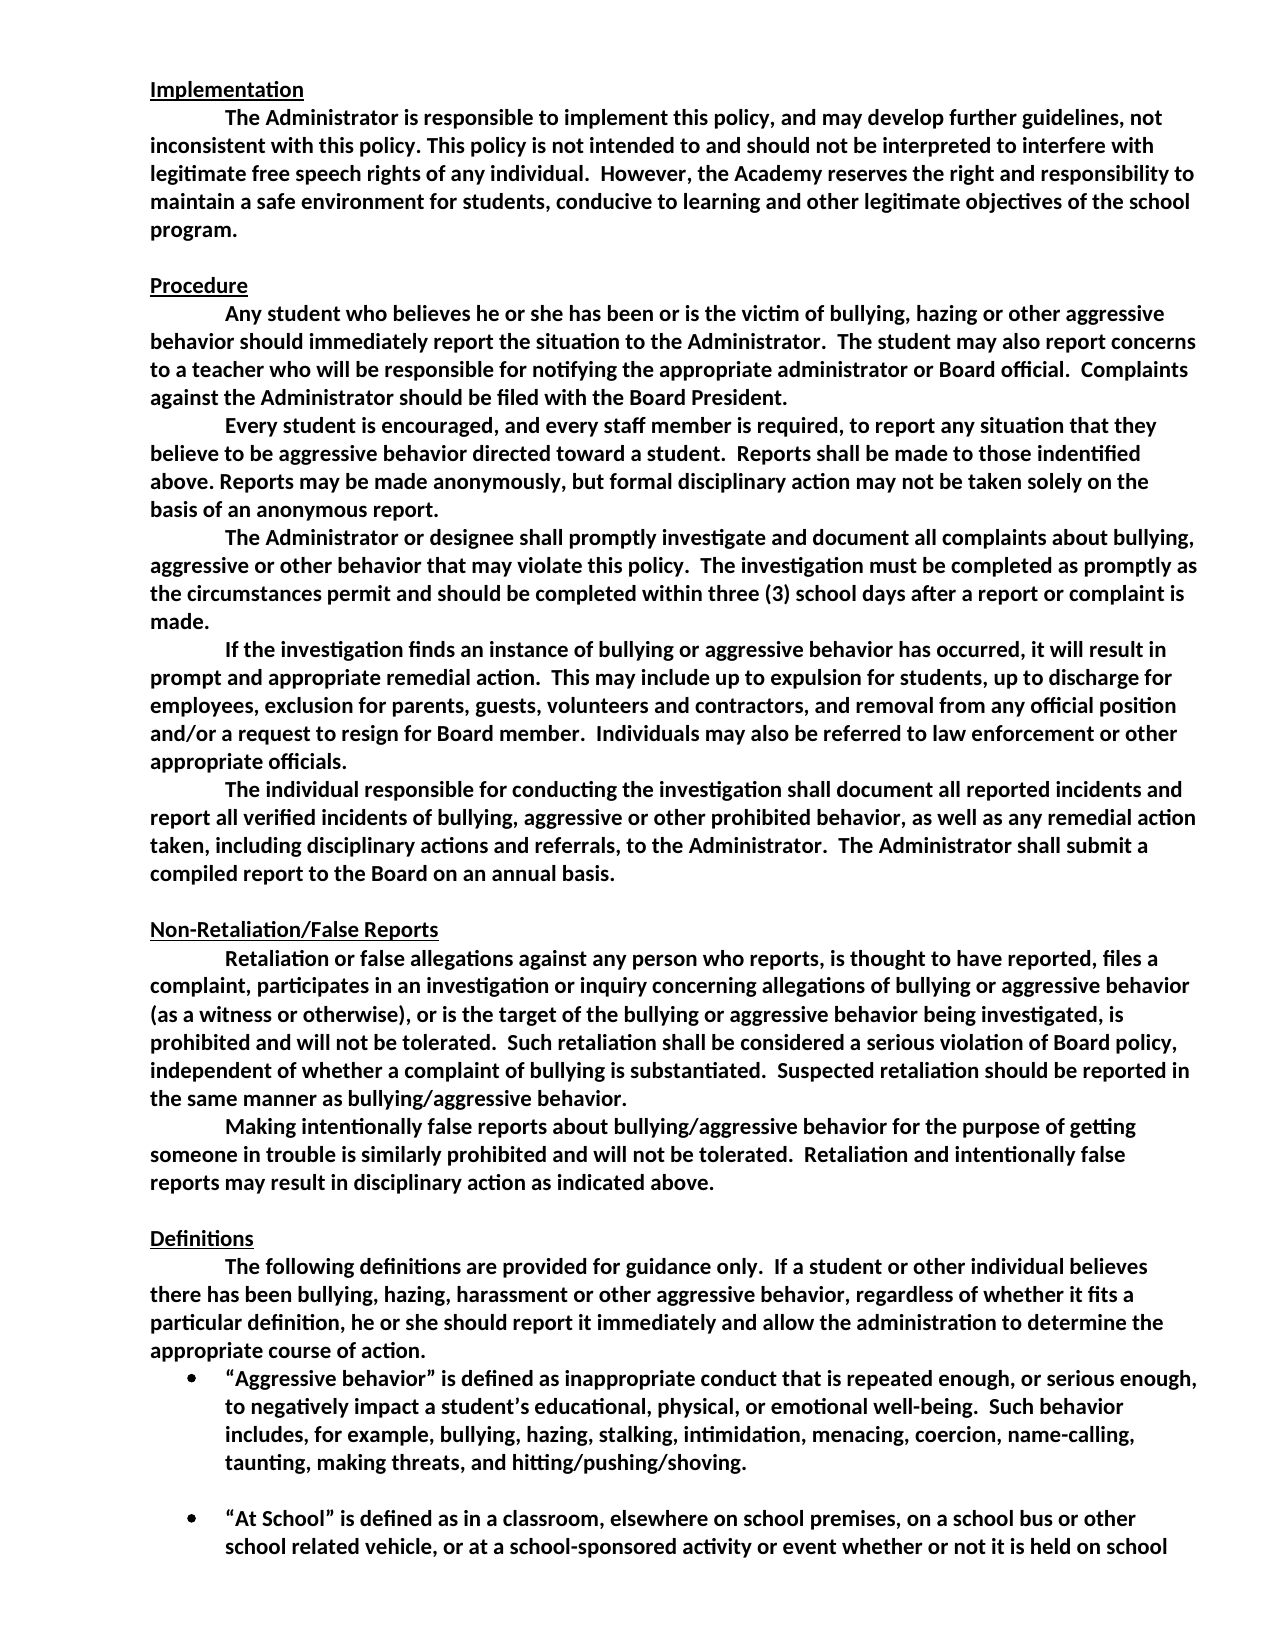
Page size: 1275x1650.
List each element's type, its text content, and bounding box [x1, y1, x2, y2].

text If the investigation finds an instance of bullying or aggressive behavior has occurred, it will result in prompt and appropriate remedial action. This may include up to expulsion for students, up to discharge for employees, exclusion for parents, guests, volunteers and contractors, and removal from any official position and/or a request to resign for Board member. Individuals may also be referred to law enforcement or other appropriate officials. [150, 635, 1200, 776]
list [187, 1504, 1200, 1560]
list “Aggressive behavior” is defined as inappropriate conduct that is repeated enough, or serious enough, to negatively impact a student’s educational, physical, or emotional well-being. Such behavior includes, for example, bullying, hazing, stalking, intimidation, menacing, coercion, name-calling, taunting, making threats, and hitting/pushing/shoving. [187, 1364, 1200, 1476]
text Making intentionally false reports about bullying/aggressive behavior for the purpose of getting someone in trouble is similarly prohibited and will not be tolerated. Retaliation and intentionally false reports may result in disciplinary action as indicated above. [150, 1112, 1200, 1196]
text The individual responsible for conducting the investigation shall document all reported incidents and report all verified incidents of bullying, aggressive or other prohibited behavior, as well as any remedial action taken, including disciplinary actions and referrals, to the Administrator. The Administrator shall submit a compiled report to the Board on an annual basis. [150, 776, 1200, 888]
text The Administrator is responsible to implement this policy, and may develop further guidelines, not inconsistent with this policy. This policy is not intended to and should not be interpreted to interfere with legitimate free speech rights of any individual. However, the Academy reserves the right and responsibility to maintain a safe environment for students, conducive to learning and other legitimate objectives of the school program. [150, 103, 1200, 243]
text Any student who believes he or she has been or is the victim of bullying, hazing or other aggressive behavior should immediately report the situation to the Administrator. The student may also report concerns to a teacher who will be responsible for notifying the appropriate administrator or Board official. Complaints against the Administrator should be filed with the Board President. [150, 299, 1200, 411]
text The Administrator or designee shall promptly investigate and document all complaints about bullying, aggressive or other behavior that may violate this policy. The investigation must be completed as promptly as the circumstances permit and should be completed within three (3) school days after a report or complaint is made. [150, 523, 1200, 635]
text Every student is encouraged, and every staff member is required, to report any situation that they believe to be aggressive behavior directed toward a student. Reports shall be made to those indentified above. Reports may be made anonymously, but formal disciplinary action may not be taken solely on the basis of an anonymous report. [150, 411, 1200, 523]
text Non-Retaliation/False Reports [150, 916, 1200, 944]
text Procedure [150, 271, 1200, 299]
text Implementation [150, 75, 1200, 103]
text The following definitions are provided for guidance only. If a student or other individual believes there has been bullying, hazing, harassment or other aggressive behavior, regardless of whether it fits a particular definition, he or she should report it immediately and allow the administration to determine the appropriate course of action. [150, 1252, 1200, 1364]
text Retaliation or false allegations against any person who reports, is thought to have reported, files a complaint, participates in an investigation or inquiry concerning allegations of bullying or aggressive behavior (as a witness or otherwise), or is the target of the bullying or aggressive behavior being investigated, is prohibited and will not be tolerated. Such retaliation shall be considered a serious violation of Board policy, independent of whether a complaint of bullying is substantiated. Suspected retaliation should be reported in the same manner as bullying/aggressive behavior. [150, 944, 1200, 1112]
text Definitions [150, 1224, 1200, 1252]
